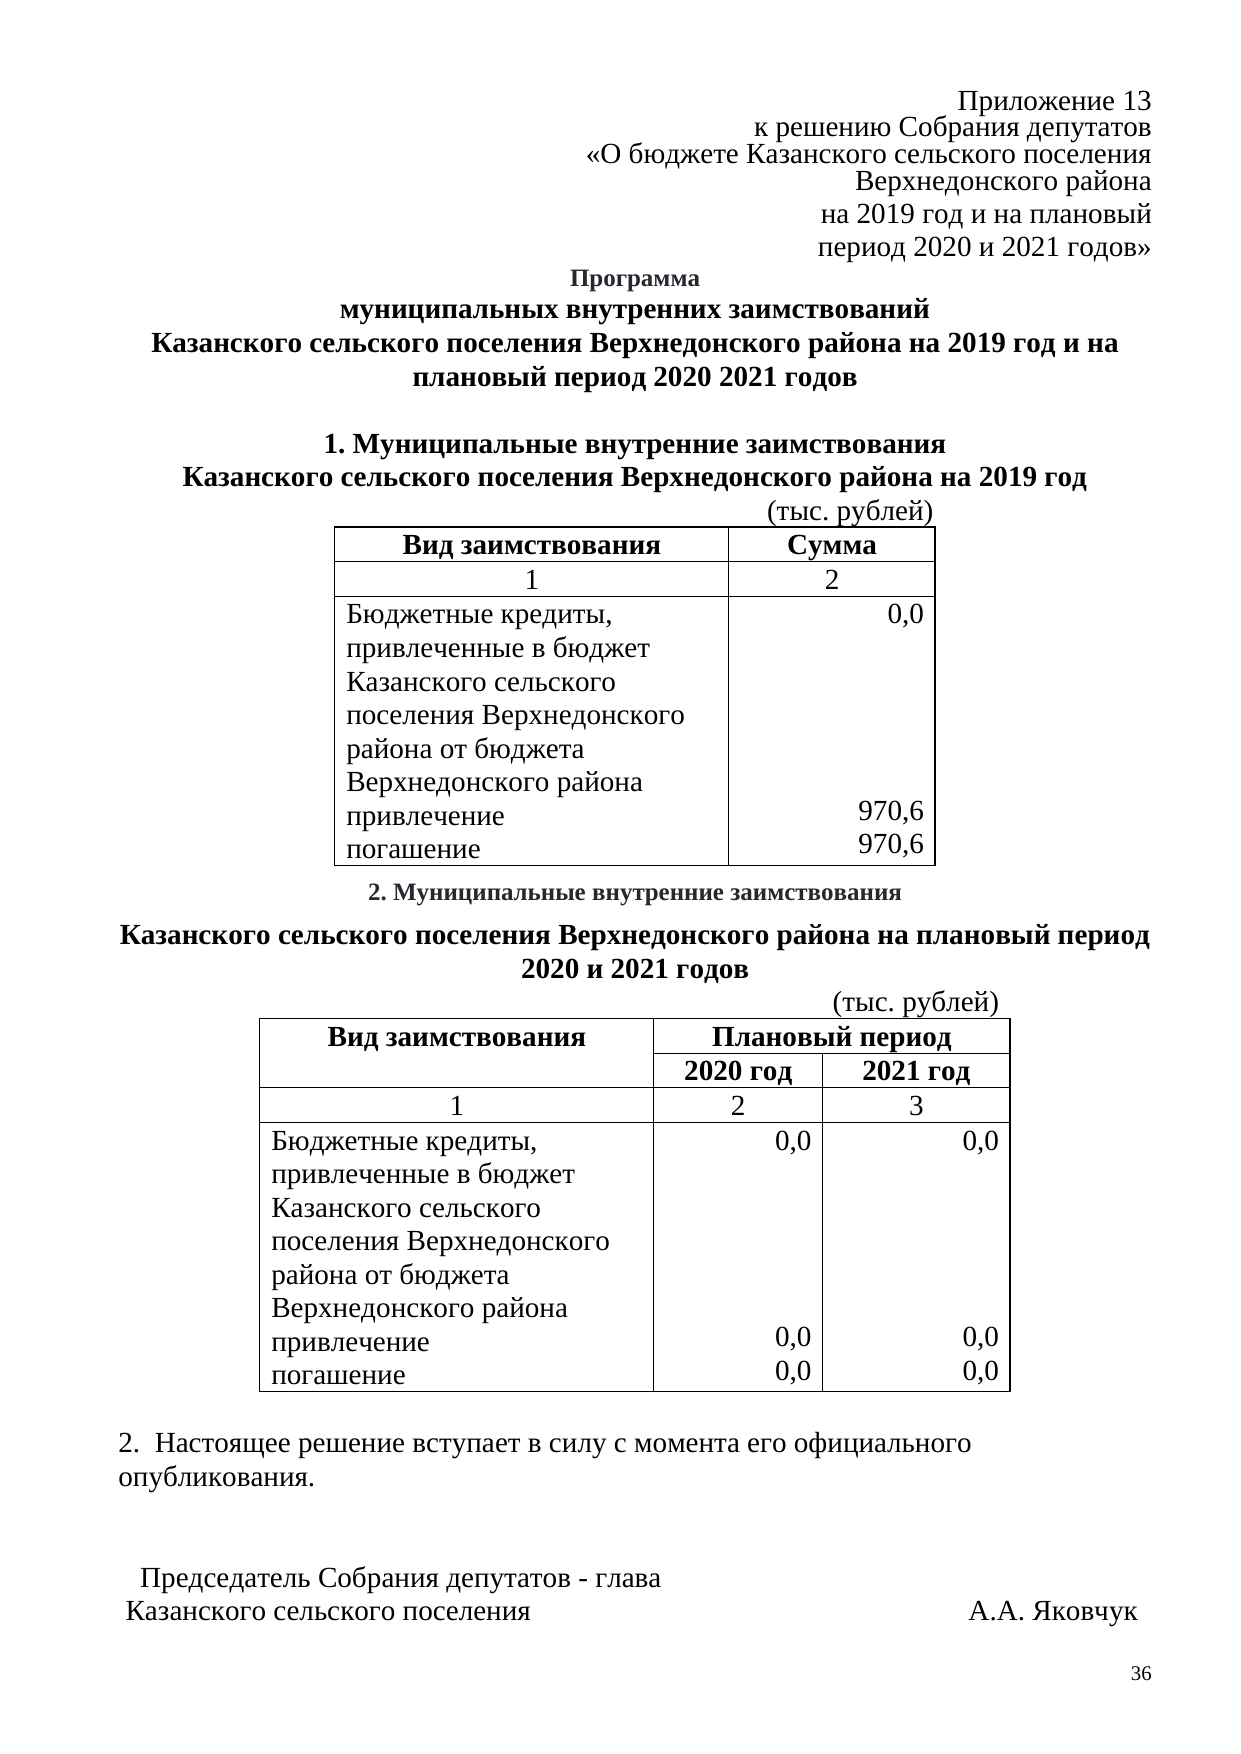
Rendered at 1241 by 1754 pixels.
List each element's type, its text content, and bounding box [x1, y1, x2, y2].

text муниципальных внутренних заимствований [118, 292, 1152, 325]
text Верхнедонского района [118, 169, 1152, 196]
text к решению Собрания депутатов [118, 115, 1152, 142]
table_cell Бюджетные кредиты, привлеченные в бюджет Казанского сельского поселения Верхнедонского района от бюджета Верхнедонского района привлечение погашение [260, 1123, 653, 1391]
text 2. Настоящее решение вступает в силу с момента его официального опубликования. [118, 1426, 1152, 1493]
subtitle 2. Муниципальные внутренние заимствования [118, 877, 1152, 906]
table_cell 2 [729, 562, 934, 596]
text «О бюджете Казанского сельского поселения [118, 142, 1152, 169]
table_header Плановый период [654, 1019, 1009, 1052]
table_cell 2 [654, 1088, 822, 1122]
table_header Сумма [729, 528, 934, 561]
table_cell 2020 год [654, 1054, 822, 1087]
table_header Вид заимствования [260, 1019, 653, 1087]
table_cell 0,0 0,0 0,0 [823, 1123, 1009, 1391]
text на 2019 год и на плановый период 2020 и 2021 годов» [118, 196, 1152, 263]
text Казанского сельского поселения Верхнедонского района на 2019 год [118, 459, 1152, 493]
table_cell Бюджетные кредиты, привлеченные в бюджет Казанского сельского поселения Верхнедонского района от бюджета Верхнедонского района привлечение погашение [335, 597, 728, 865]
text 1. Муниципальные внутренние заимствования [118, 426, 1152, 459]
text Председатель Собрания депутатов - глава [118, 1560, 1152, 1593]
text Приложение 13 [118, 89, 1152, 115]
table_cell 0,0 970,6 970,6 [729, 597, 934, 865]
text Казанского сельского поселения Верхнедонского района на 2019 год и на плановый период 2020 2021 годов [118, 325, 1152, 392]
table_cell 0,0 0,0 0,0 [654, 1123, 822, 1391]
subtitle Программа [118, 263, 1152, 292]
table_cell 2021 год [823, 1054, 1009, 1087]
text Казанского сельского поселения А.А. Яковчук [118, 1593, 1152, 1627]
table_header Вид заимствования [335, 528, 728, 561]
table_cell 1 [260, 1088, 653, 1122]
text (тыс. рублей) [118, 493, 1152, 526]
text (тыс. рублей) [118, 984, 1152, 1018]
table_cell 3 [823, 1088, 1009, 1122]
text Казанского сельского поселения Верхнедонского района на плановый период 2020 и 2021 годов [118, 917, 1152, 984]
table_cell 1 [335, 562, 728, 596]
